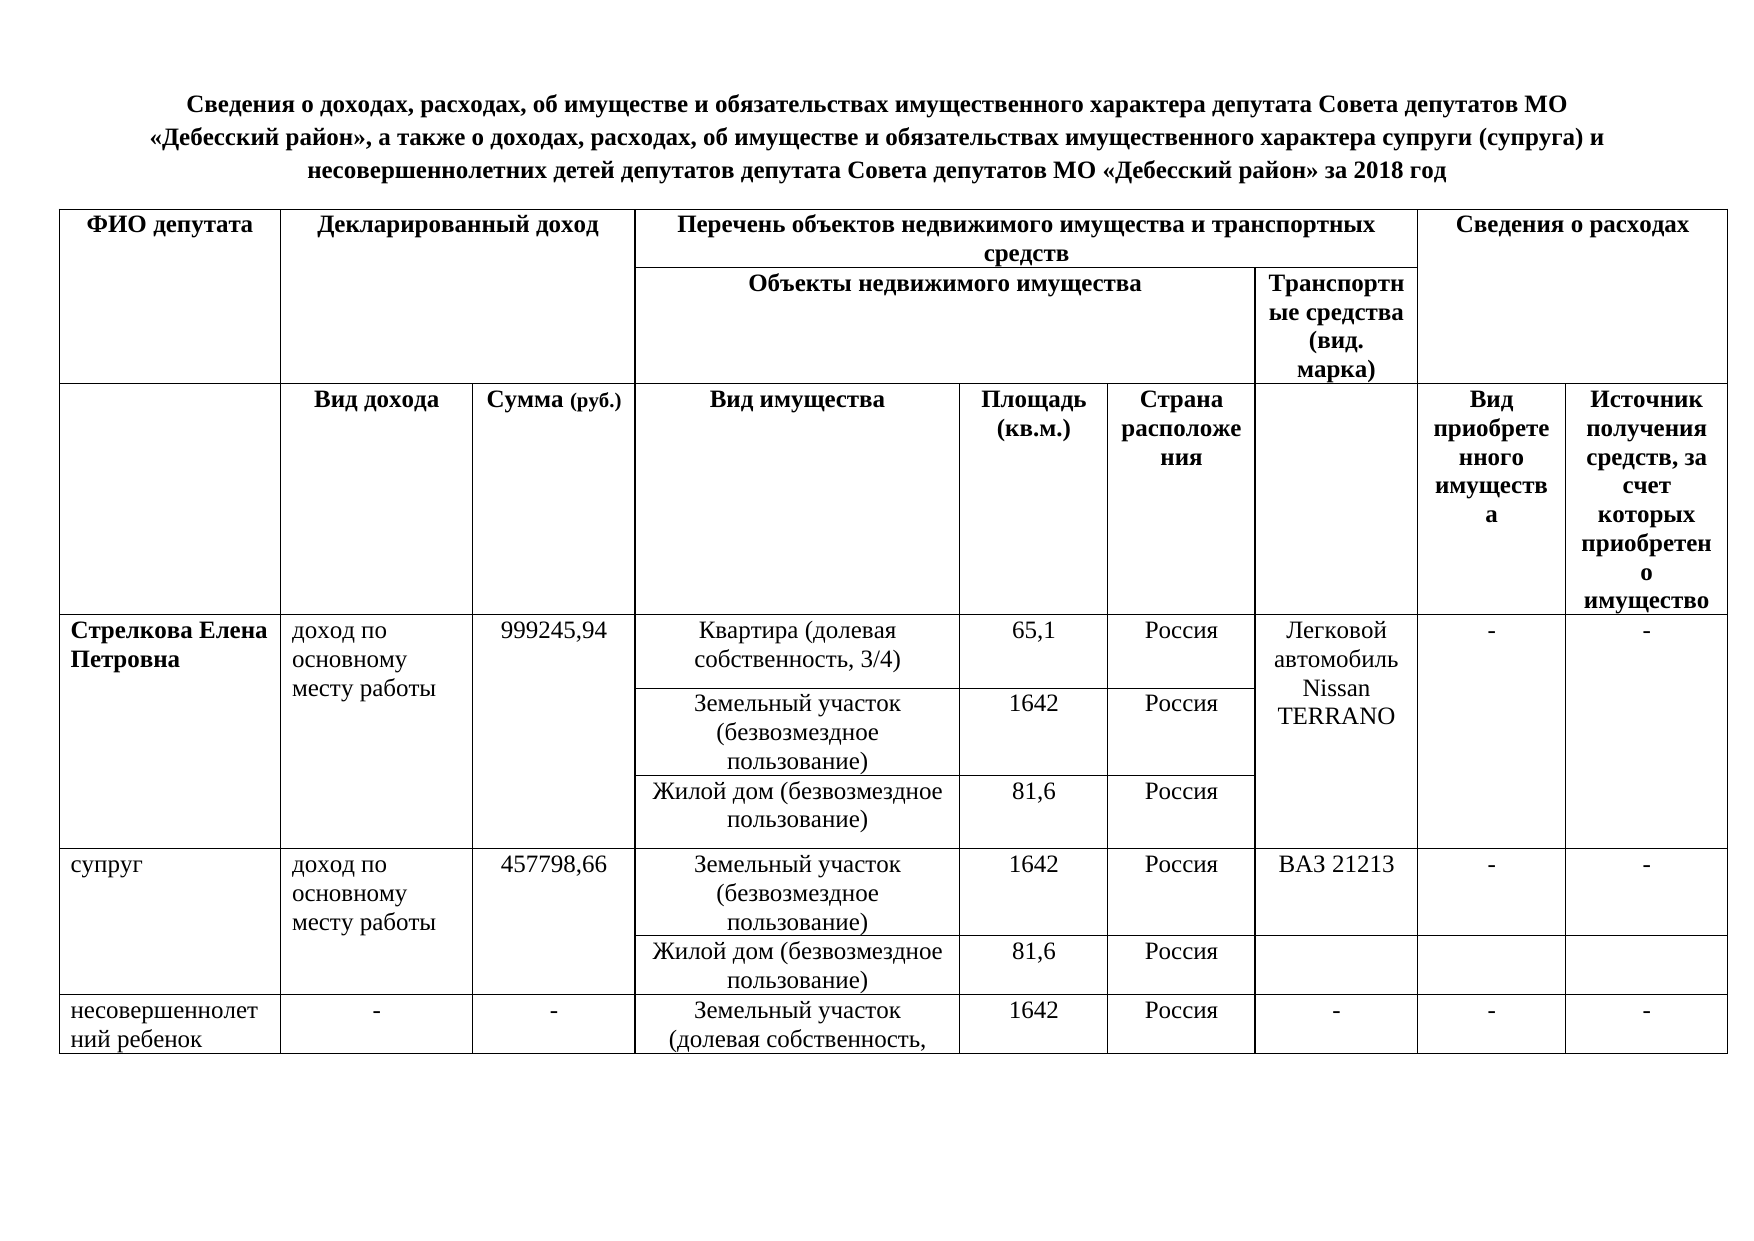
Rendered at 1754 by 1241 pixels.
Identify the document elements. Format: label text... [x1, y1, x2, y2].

table_cell - [1418, 995, 1565, 1052]
table_cell [1418, 936, 1565, 994]
table_cell Жилой дом (безвозмездное пользование) [636, 936, 959, 994]
table_cell Страна расположения [1108, 384, 1254, 614]
table_cell 65,1 [960, 615, 1107, 687]
table_cell Жилой дом (безвозмездное пользование) [636, 776, 959, 848]
table_cell Сумма (руб.) [473, 384, 634, 614]
table_cell [1566, 936, 1727, 994]
table_cell 457798,66 [473, 849, 634, 994]
table_cell доход по основному месту работы [281, 849, 472, 994]
table_cell 999245,94 [473, 615, 634, 848]
table_cell Россия [1108, 849, 1254, 935]
table_cell 1642 [960, 689, 1107, 775]
table_cell Транспортные средства (вид. марка) [1256, 268, 1417, 383]
table_cell Земельный участок (безвозмездное пользование) [636, 689, 959, 775]
table_cell [1256, 936, 1417, 994]
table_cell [60, 995, 280, 1052]
table_cell - [1256, 995, 1417, 1052]
table_cell 1642 [960, 849, 1107, 935]
table_cell супруг [60, 849, 280, 994]
table_cell Вид имущества [636, 384, 959, 614]
table_cell Россия [1108, 936, 1254, 994]
table_cell Площадь (кв.м.) [960, 384, 1107, 614]
table_cell - [1566, 615, 1727, 848]
table_cell Квартира (долевая собственность, 3/4) [636, 615, 959, 687]
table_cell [636, 995, 959, 1052]
table_header Перечень объектов недвижимого имущества и транспортных средств [636, 210, 1417, 267]
table_cell Легковой автомобиль Nissan TERRANO [1256, 615, 1417, 848]
table_cell Земельный участок (безвозмездное пользование) [636, 849, 959, 935]
table_cell 1642 [960, 995, 1107, 1052]
table_cell Вид приобретенного имущества [1418, 384, 1565, 614]
table_cell Источник получения средств, за счет которых приобретено имущество [1566, 384, 1727, 614]
table_cell Россия [1108, 615, 1254, 687]
table_cell ВАЗ 21213 [1256, 849, 1417, 935]
table_cell Россия [1108, 689, 1254, 775]
table_cell - [473, 995, 634, 1052]
text Сведения о доходах, расходах, об имуществе и обязательствах имущественного характера депутата Совета депутатов МО «Дебесский район», а также о доходах, расходах, об имуществе и обязательствах имущественного характера супруги (супруга) и несовершеннолетних детей депутатов депутата Совета депутатов МО «Дебесский район» за 2018 год [118, 89, 1636, 183]
table_cell - [1566, 849, 1727, 935]
table_cell Вид дохода [281, 384, 472, 614]
table_header ФИО депутата [60, 210, 280, 383]
table_cell Россия [1108, 995, 1254, 1052]
table_cell [1256, 384, 1417, 614]
table_cell - [1566, 995, 1727, 1052]
table_cell Объекты недвижимого имущества [636, 268, 1254, 383]
table_header Декларированный доход [281, 210, 634, 383]
table_cell 81,6 [960, 936, 1107, 994]
table_cell - [1418, 849, 1565, 935]
table_cell 81,6 [960, 776, 1107, 848]
table_cell Россия [1108, 776, 1254, 848]
table_header Сведения о расходах [1418, 210, 1727, 383]
table_cell Стрелкова Елена Петровна [60, 615, 280, 848]
table_cell доход по основному месту работы [281, 615, 472, 848]
table_cell - [281, 995, 472, 1052]
table_cell [60, 384, 280, 614]
table_cell - [1418, 615, 1565, 848]
